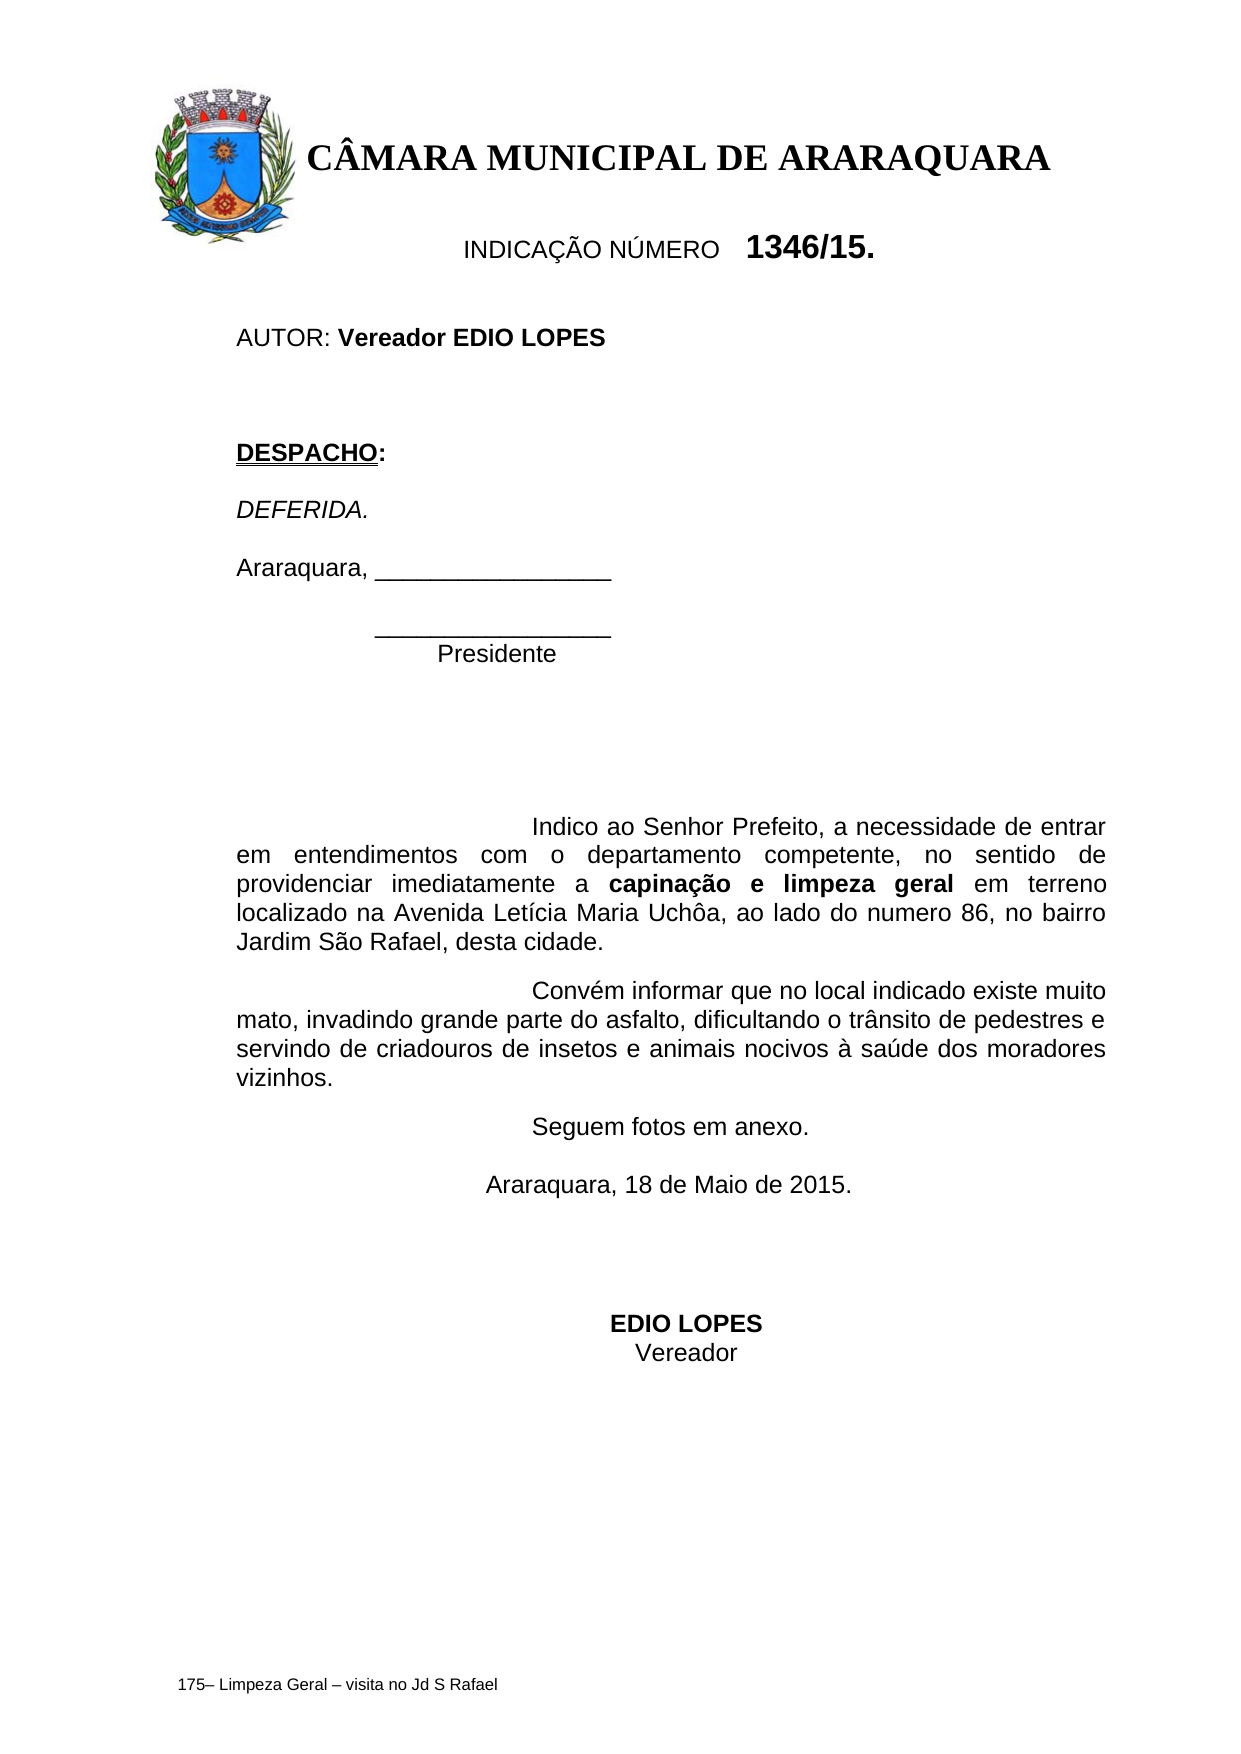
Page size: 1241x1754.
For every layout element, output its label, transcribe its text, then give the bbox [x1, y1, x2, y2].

text Convém informar que no local indicado existe muito mato, invadindo grande parte do asfalto, dificultando o trânsito de pedestres e servindo de criadouros de insetos e animais nocivos à saúde dos moradores vizinhos. [236, 976, 1107, 1091]
picture [150, 77, 300, 251]
subtitle Araraquara, _________________ [236, 553, 1102, 582]
text Indico ao , a de o departamento competente, no de providenciar imediatamente a capinação e limpeza geral em terreno localizado na Avenida Letícia Maria Uchôa, ao lado do numero 86, no bairro Jardim São Rafael, desta cidade. [236, 812, 1107, 956]
text Araraquara, 18 de Maio de 2015. [236, 1170, 1102, 1198]
title MUNICIPAL DE ARARAQUARA [300, 136, 1102, 179]
text Seguem fotos em anexo. [236, 1112, 1102, 1141]
text : [236, 438, 1102, 467]
text _________________ [236, 611, 1102, 639]
text 1346/15. [236, 227, 1102, 266]
text : EDIO LOPES [236, 323, 1102, 352]
text EDIO LOPES [295, 1309, 1077, 1337]
text Vereador [295, 1337, 1077, 1366]
text DEFERIDA. [236, 496, 1102, 524]
